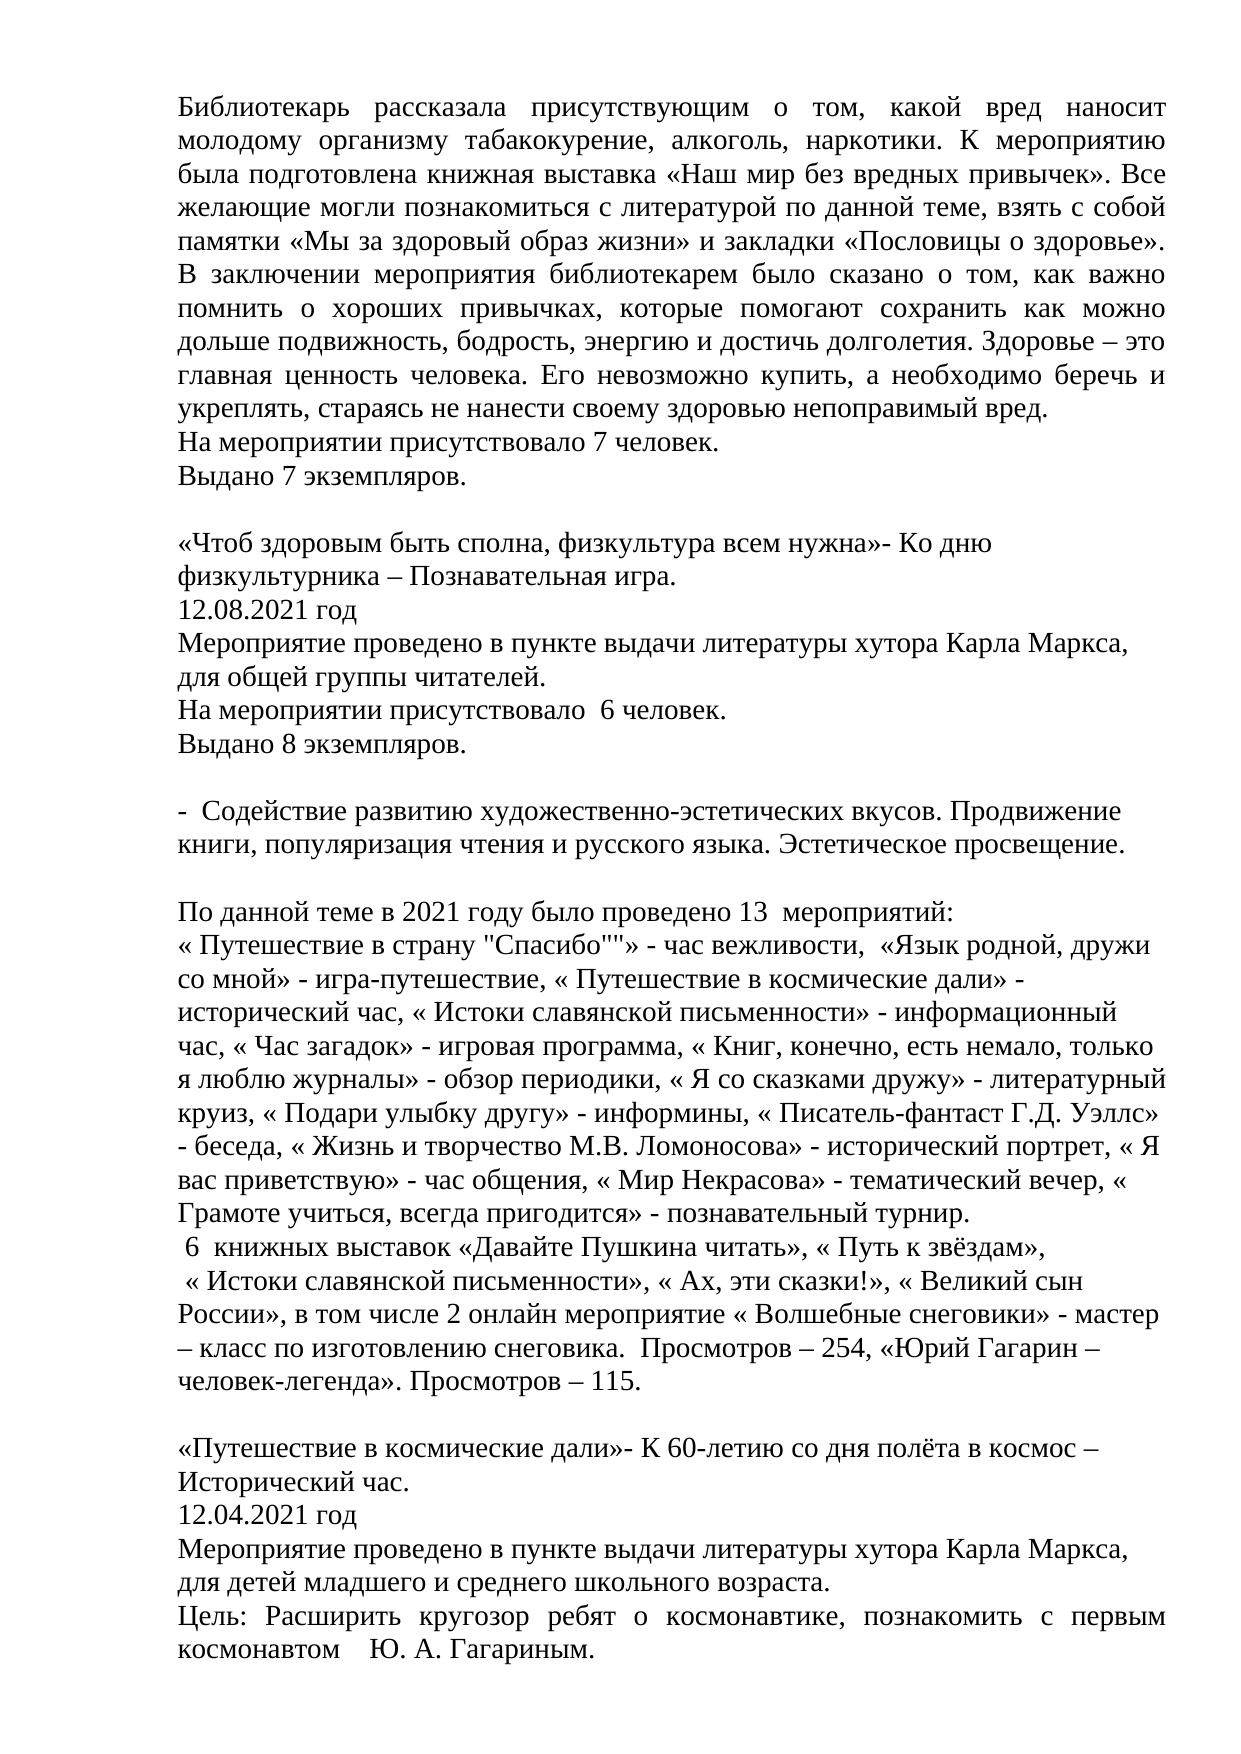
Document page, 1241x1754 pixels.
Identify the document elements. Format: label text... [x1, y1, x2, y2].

text Библиотекарь рассказала присутствующим о том, какой вред наносит молодому организму табакокурение, алкоголь, наркотики. К мероприятию была подготовлена книжная выставка «Наш мир без вредных привычек». Все желающие могли познакомиться с литературой по данной теме, взять с собой памятки «Мы за здоровый образ жизни» и закладки «Пословицы о здоровье». В заключении мероприятия библиотекарем было сказано о том, как важно помнить о хороших привычках, которые помогают сохранить как можно дольше подвижность, бодрость, энергию и достичь долголетия. Здоровье – это главная ценность человека. Его невозможно купить, а необходимо беречь и укреплять, стараясь не нанести своему здоровью непоправимый вред. [177, 89, 1167, 424]
text На мероприятии присутствовало 7 человек. [177, 424, 1167, 458]
text 12.04.2021 год [177, 1497, 1167, 1531]
text Выдано 7 экземпляров. [177, 458, 1167, 491]
text 6 книжных выставок «Давайте Пушкина читать», « Путь к звёздам», [177, 1229, 1167, 1263]
text 12.08.2021 год [177, 592, 1167, 625]
text Выдано 8 экземпляров. [177, 726, 1167, 759]
text « Путешествие в страну "Спасибо""» - час вежливости, «Язык родной, дружи со мной» - игра-путешествие, « Путешествие в космические дали» - исторический час, « Истоки славянской письменности» - информационный час, « Час загадок» - игровая программа, « Книг, конечно, есть немало, только я люблю журналы» - обзор периодики, « Я со сказками дружу» - литературный круиз, « Подари улыбку другу» - информины, « Писатель-фантаст Г.Д. Уэллс» - беседа, « Жизнь и творчество М.В. Ломоносова» - исторический портрет, « Я вас приветствую» - час общения, « Мир Некрасова» - тематический вечер, « Грамоте учиться, всегда пригодится» - познавательный турнир. [177, 927, 1167, 1229]
text Мероприятие проведено в пункте выдачи литературы хутора Карла Маркса, для детей младшего и среднего школьного возраста. [177, 1531, 1167, 1598]
text Мероприятие проведено в пункте выдачи литературы хутора Карла Маркса, для общей группы читателей. [177, 625, 1167, 692]
text « Истоки славянской письменности», « Ах, эти сказки!», « Великий сын России», в том числе 2 онлайн мероприятие « Волшебные снеговики» - мастер – класс по изготовлению снеговика. Просмотров – 254, «Юрий Гагарин – человек-легенда». Просмотров – 115. [177, 1263, 1167, 1397]
text Цель: Расширить кругозор ребят о космонавтике, познакомить с первым космонавтом Ю. А. Гагариным. [177, 1598, 1167, 1665]
text «Путешествие в космические дали»- К 60-летию со дня полёта в космос – Исторический час. [177, 1430, 1167, 1497]
text «Чтоб здоровым быть сполна, физкультура всем нужна»- Ко дню физкультурника – Познавательная игра. [177, 525, 1167, 592]
text По данной теме в 2021 году было проведено 13 мероприятий: [177, 894, 1167, 927]
text - Содействие развитию художественно-эстетических вкусов. Продвижение книги, популяризация чтения и русского языка. Эстетическое просвещение. [177, 793, 1167, 860]
text На мероприятии присутствовало 6 человек. [177, 692, 1167, 726]
